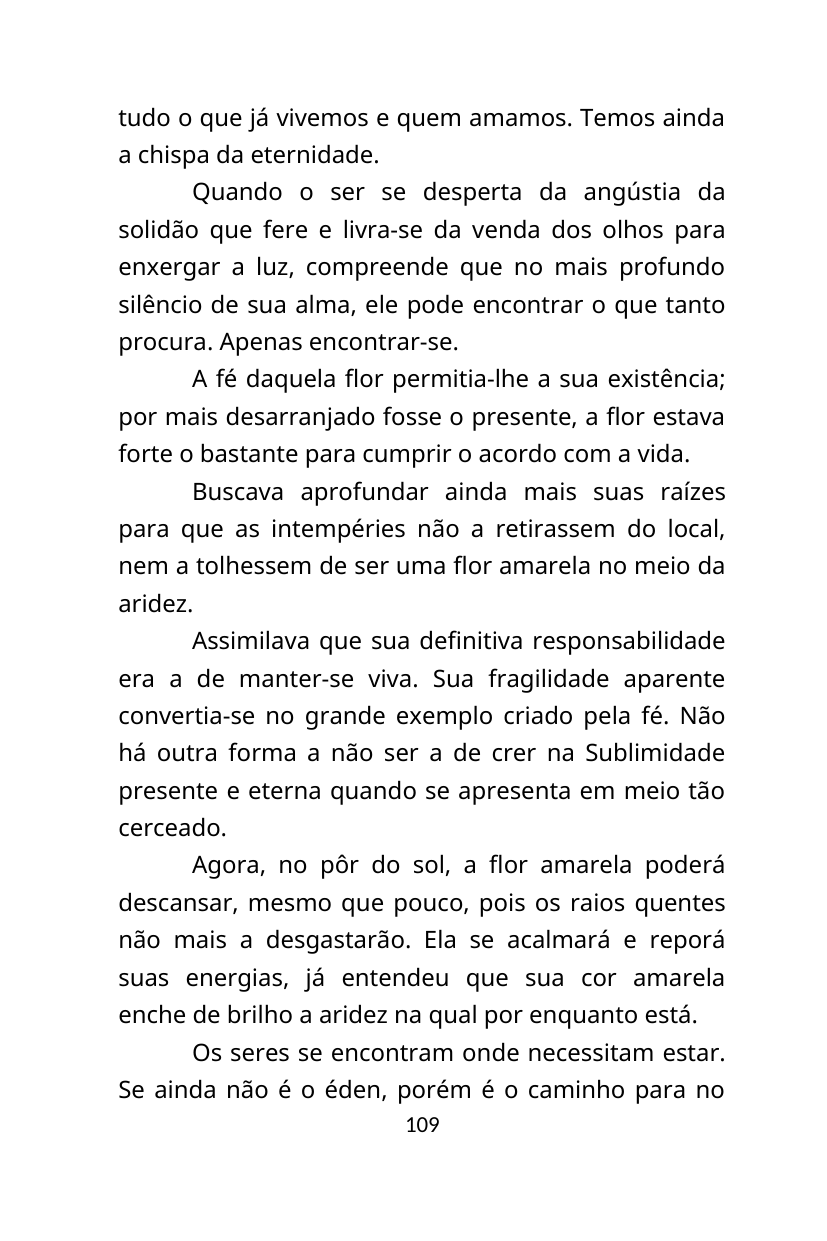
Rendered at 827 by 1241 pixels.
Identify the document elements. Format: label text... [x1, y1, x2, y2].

text Agora, no pôr do sol, a flor amarela poderá descansar, mesmo que pouco, pois os raios quentes não mais a desgastarão. Ela se acalmará e reporá suas energias, já entendeu que sua cor amarela enche de brilho a aridez na qual por enquanto está. [118, 848, 726, 1031]
text A fé daquela flor permitia-lhe a sua existência; por mais desarranjado fosse o presente, a flor estava forte o bastante para cumprir o acordo com a vida. [118, 362, 726, 469]
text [118, 1035, 726, 1105]
text Assimilava que sua definitiva responsabilidade era a de manter-se viva. Sua fragilidade aparente convertia-se no grande exemplo criado pela fé. Não há outra forma a não ser a de crer na Sublimidade presente e eterna quando se apresenta em meio tão cerceado. [118, 624, 726, 843]
text Quando o ser se desperta da angústia da solidão que fere e livra-se da venda dos olhos para enxergar a luz, compreende que no mais profundo silêncio de sua alma, ele pode encontrar o que tanto procura. Apenas encontrar-se. [118, 175, 726, 357]
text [118, 100, 726, 170]
text Buscava aprofundar ainda mais suas raízes para que as intempéries não a retirassem do local, nem a tolhessem de ser uma flor amarela no meio da aridez. [118, 474, 726, 619]
